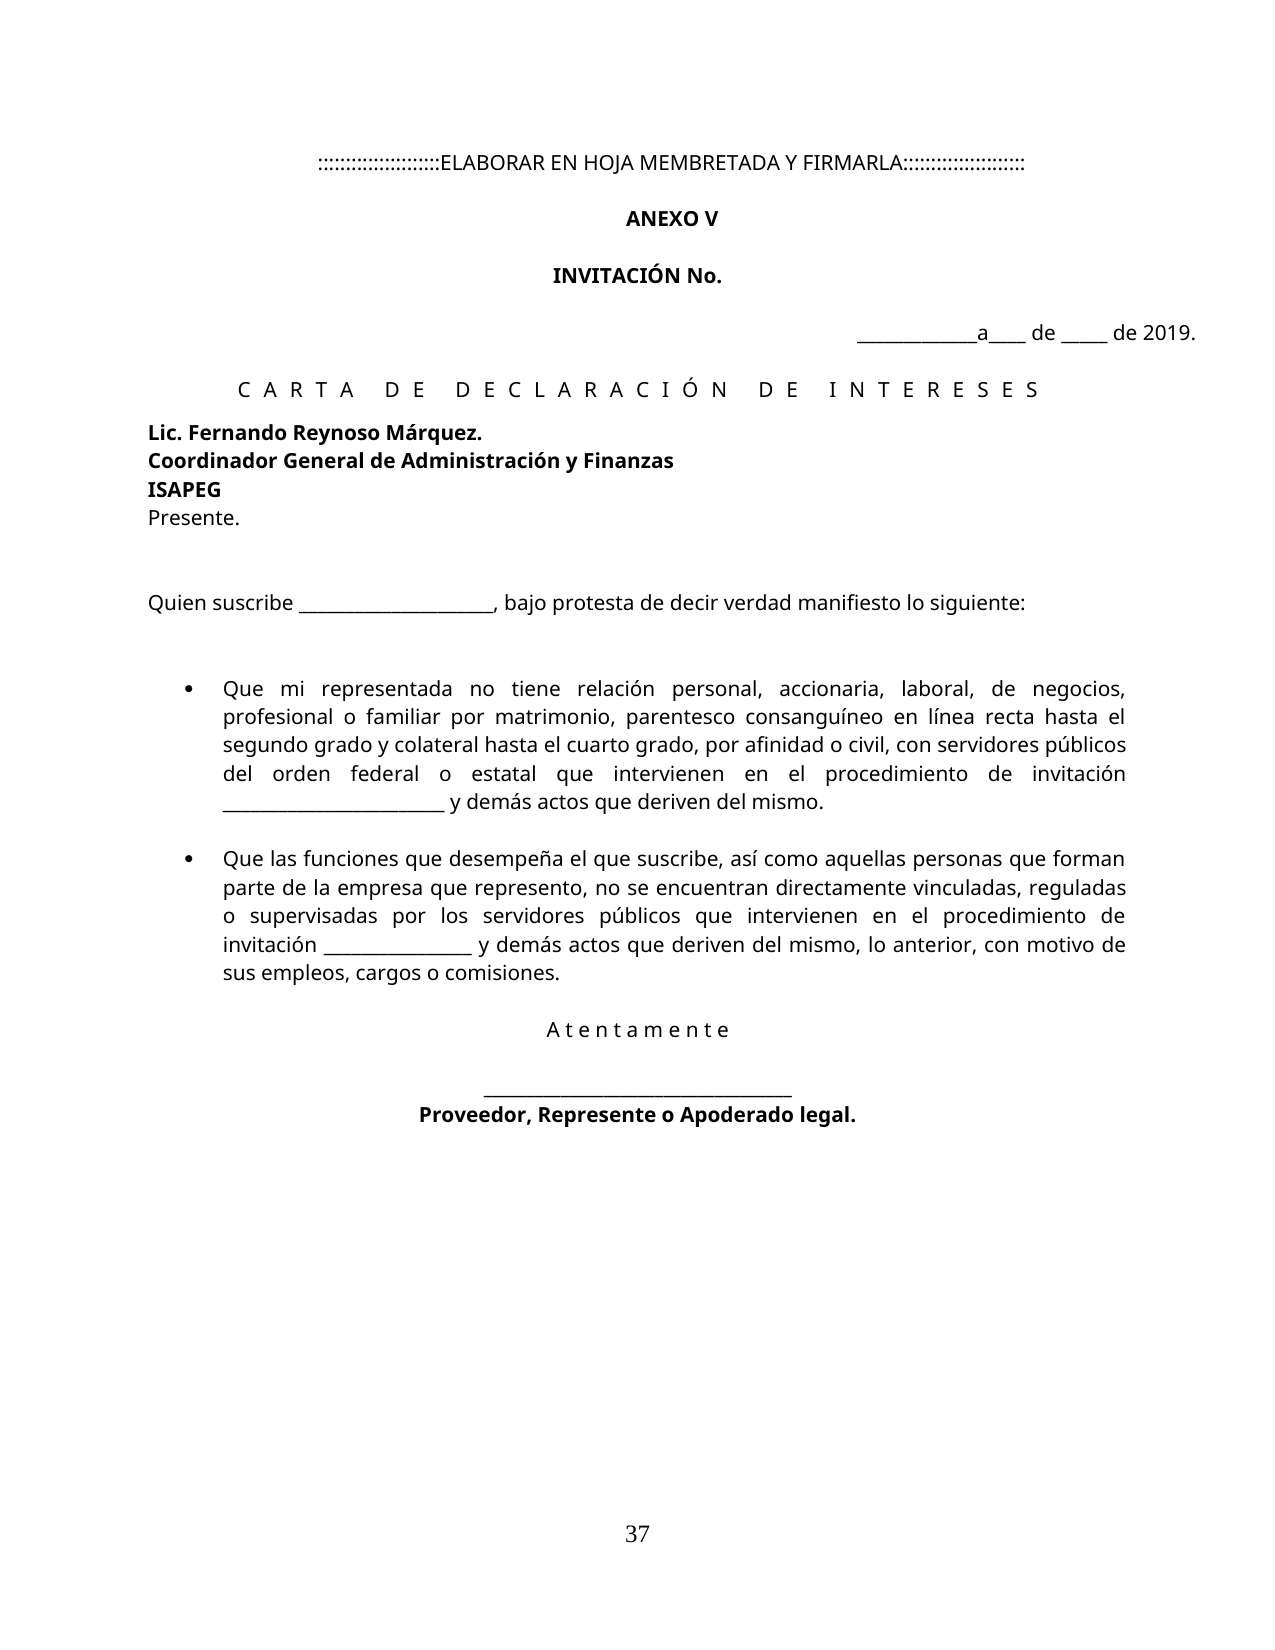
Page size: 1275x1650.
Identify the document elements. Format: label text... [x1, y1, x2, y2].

text Proveedor, Represente o Apoderado legal. [148, 1100, 1127, 1129]
text ::::::::::::::::::::::ELABORAR EN HOJA MEMBRETADA Y FIRMARLA:::::::::::::::::::::: [148, 148, 1196, 176]
text ANEXO V [148, 204, 1196, 233]
text ISAPEG [148, 475, 1127, 503]
text Quien suscribe _____________________, bajo protesta de decir verdad manifiesto lo siguiente: [148, 588, 1127, 617]
subtitle A t e n t a m e n t e [148, 1015, 1127, 1043]
text _____________a____ de _____ de 2019. [148, 318, 1196, 347]
list Que las funciones que desempeña el que suscribe, así como aquellas personas que forman parte de la empresa que represento, no se encuentran directamente vinculadas, reguladas o supervisadas por los servidores públicos que intervienen en el procedimiento de invitación ________________ y demás actos que deriven del mismo, lo anterior, con motivo de sus empleos, cargos o comisiones. [185, 844, 1127, 987]
list Que mi representada no tiene relación personal, accionaria, laboral, de negocios, profesional o familiar por matrimonio, parentesco consanguíneo en línea recta hasta el segundo grado y colateral hasta el cuarto grado, por afinidad o civil, con servidores públicos del orden federal o estatal que intervienen en el procedimiento de invitación ________________________ y demás actos que deriven del mismo. [185, 674, 1127, 816]
text Presente. [148, 503, 1127, 532]
text INVITACIÓN No. [148, 261, 1127, 290]
text Coordinador General de Administración y Finanzas [148, 446, 1127, 475]
text Lic. Fernando Reynoso Márquez. [148, 418, 1127, 446]
subtitle CARTA DE DECLARACIÓN DE INTERESES [148, 375, 1127, 404]
text ____________________________________ [148, 1072, 1127, 1100]
